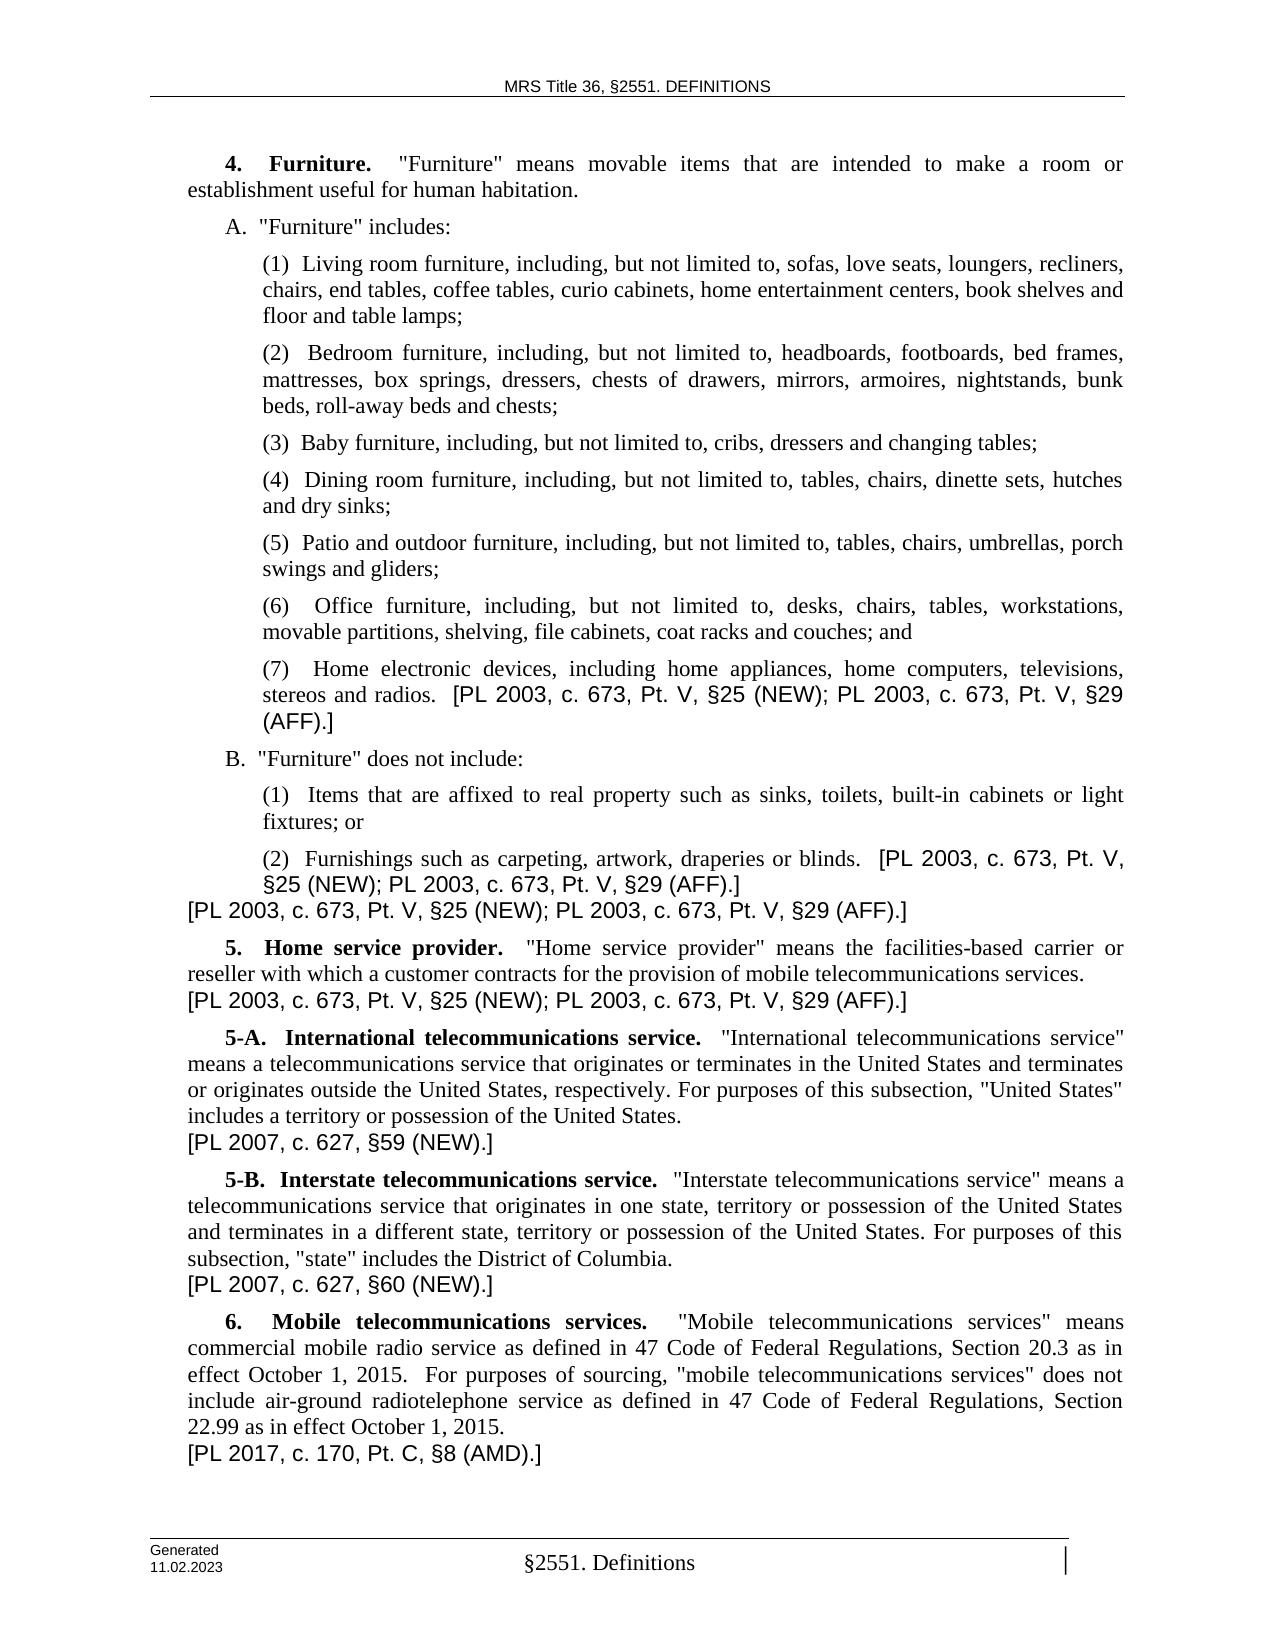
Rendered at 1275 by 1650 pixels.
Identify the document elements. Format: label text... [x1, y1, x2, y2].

text [PL 2003, c. 673, Pt. V, §25 (NEW); PL 2003, c. 673, Pt. V, §29 (AFF).] [187, 987, 1125, 1013]
text (1) Items that are affixed to real property such as sinks, toilets, built-in cabinets or light fixtures; or [262, 781, 1125, 834]
text (1) Living room furniture, including, but not limited to, sofas, love seats, loungers, recliners, chairs, end tables, coffee tables, curio cabinets, home entertainment centers, book shelves and floor and table lamps; [262, 250, 1125, 329]
text [PL 2007, c. 627, §59 (NEW).] [187, 1129, 1125, 1155]
text 6. Mobile telecommunications services. "Mobile telecommunications services" means commercial mobile radio service as defined in 47 Code of Federal Regulations, Section 20.3 as in effect October 1, 2015. For purposes of sourcing, "mobile telecommunications services" does not include air-ground radiotelephone service as defined in 47 Code of Federal Regulations, Section 22.99 as in effect October 1, 2015. [187, 1308, 1125, 1440]
text (5) Patio and outdoor furniture, including, but not limited to, tables, chairs, umbrellas, porch swings and gliders; [262, 529, 1125, 581]
text 5-B. Interstate telecommunications service. "Interstate telecommunications service" means a telecommunications service that originates in one state, territory or possession of the United States and terminates in a different state, territory or possession of the United States. For purposes of this subsection, "state" includes the District of Columbia. [187, 1166, 1125, 1271]
text (2) Bedroom furniture, including, but not limited to, headboards, footboards, bed frames, mattresses, box springs, dressers, chests of drawers, mirrors, armoires, nightstands, bunk beds, roll-away beds and chests; [262, 339, 1125, 418]
text (2) Furnishings such as carpeting, artwork, draperies or blinds. [PL 2003, c. 673, Pt. V, §25 (NEW); PL 2003, c. 673, Pt. V, §29 (AFF).] [262, 844, 1125, 897]
text 5. Home service provider. "Home service provider" means the facilities-based carrier or reseller with which a customer contracts for the provision of mobile telecommunications services. [187, 934, 1125, 987]
text [PL 2007, c. 627, §60 (NEW).] [187, 1271, 1125, 1297]
text (7) Home electronic devices, including home appliances, home computers, televisions, stereos and radios. [PL 2003, c. 673, Pt. V, §25 (NEW); PL 2003, c. 673, Pt. V, §29 (AFF).] [262, 655, 1125, 734]
text 4. Furniture. "Furniture" means movable items that are intended to make a room or establishment useful for human habitation. [187, 150, 1125, 203]
text (4) Dining room furniture, including, but not limited to, tables, chairs, dinette sets, hutches and dry sinks; [262, 466, 1125, 518]
text [PL 2017, c. 170, Pt. C, §8 (AMD).] [187, 1440, 1125, 1466]
text 5-A. International telecommunications service. "International telecommunications service" means a telecommunications service that originates or terminates in the United States and terminates or originates outside the United States, respectively. For purposes of this subsection, "United States" includes a territory or possession of the United States. [187, 1023, 1125, 1129]
text (3) Baby furniture, including, but not limited to, cribs, dressers and changing tables; [262, 429, 1125, 455]
text [PL 2003, c. 673, Pt. V, §25 (NEW); PL 2003, c. 673, Pt. V, §29 (AFF).] [187, 897, 1125, 924]
text B. "Furniture" does not include: [225, 744, 1125, 771]
text A. "Furniture" includes: [225, 213, 1125, 239]
text (6) Office furniture, including, but not limited to, desks, chairs, tables, workstations, movable partitions, shelving, file cabinets, coat racks and couches; and [262, 592, 1125, 644]
